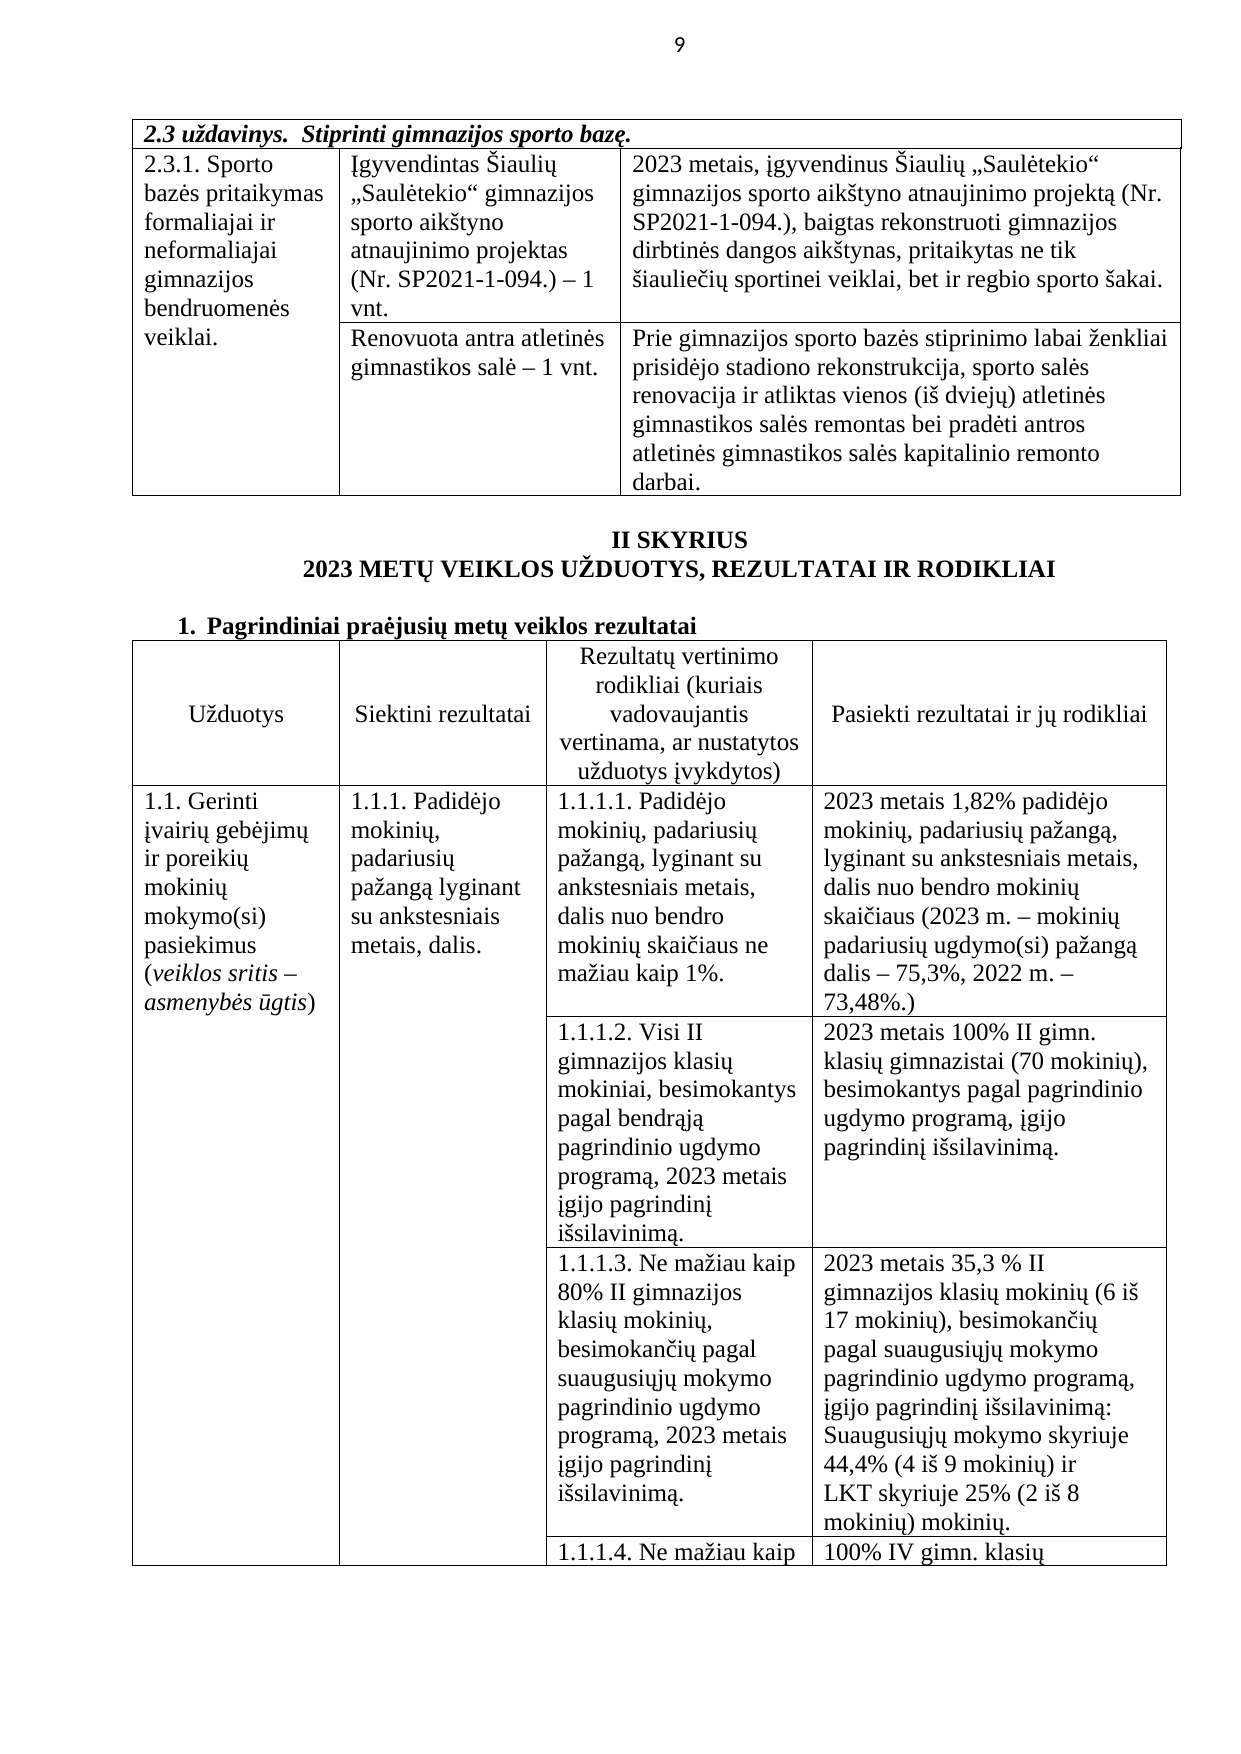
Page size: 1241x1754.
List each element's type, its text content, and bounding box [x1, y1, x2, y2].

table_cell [813, 1537, 1166, 1565]
table_cell 1.1.1.2. Visi II gimnazijos klasių mokiniai, besimokantys pagal bendrąją pagrindinio ugdymo programą, 2023 metais įgijo pagrindinį išsilavinimą. [547, 1017, 812, 1247]
table_cell 2023 metais, įgyvendinus Šiaulių „Saulėtekio“ gimnazijos sporto aikštyno atnaujinimo projektą (Nr. SP2021-1-094.), baigtas rekonstruoti gimnazijos dirbtinės dangos aikštynas, pritaikytas ne tik šiauliečių sportinei veiklai, bet ir regbio sporto šakai. [621, 149, 1180, 322]
table_cell Renovuota antra atletinės gimnastikos salė – 1 vnt. [340, 323, 620, 495]
table_cell Įgyvendintas Šiaulių „Saulėtekio“ gimnazijos sporto aikštyno atnaujinimo projektas (Nr. SP2021-1-094.) – 1 vnt. [340, 149, 620, 322]
table_cell 2.3.1. Sporto bazės pritaikymas formaliajai ir neformaliajai gimnazijos bendruomenės veiklai. [133, 149, 339, 495]
table_cell Prie gimnazijos sporto bazės stiprinimo labai ženkliai prisidėjo stadiono rekonstrukcija, sporto salės renovacija ir atliktas vienos (iš dviejų) atletinės gimnastikos salės remontas bei pradėti antros atletinės gimnastikos salės kapitalinio remonto darbai. [621, 323, 1180, 495]
table_cell 1.1.1.1. Padidėjo mokinių, padariusių pažangą, lyginant su ankstesniais metais, dalis nuo bendro mokinių skaičiaus ne mažiau kaip 1%. [547, 786, 812, 1016]
table_header Siektini rezultatai [340, 641, 546, 785]
table_header Pasiekti rezultatai ir jų rodikliai [813, 641, 1166, 785]
table_cell 2023 metais 100% II gimn. klasių gimnazistai (70 mokinių), besimokantys pagal pagrindinio ugdymo programą, įgijo pagrindinį išsilavinimą. [813, 1017, 1166, 1247]
table_cell 1.1. Gerinti įvairių gebėjimų ir poreikių mokinių mokymo(si) pasiekimus (veiklos sritis – asmenybės ūgtis) [133, 786, 339, 1565]
table_header Rezultatų vertinimo rodikliai (kuriais vadovaujantis vertinama, ar nustatytos užduotys įvykdytos) [547, 641, 812, 785]
table_cell 2023 metais 35,3 % II gimnazijos klasių mokinių (6 iš 17 mokinių), besimokančių pagal suaugusiųjų mokymo pagrindinio ugdymo programą, įgijo pagrindinį išsilavinimą: Suaugusiųjų mokymo skyriuje 44,4% (4 iš 9 mokinių) ir LKT skyriuje 25% (2 iš 8 mokinių) mokinių. [813, 1248, 1166, 1536]
table_header Užduotys [133, 641, 339, 785]
table_cell 2.3 uždavinys. Stiprinti gimnazijos sporto bazę. [133, 120, 1181, 148]
table_cell 1.1.1.3. Ne mažiau kaip 80% II gimnazijos klasių mokinių, besimokančių pagal suaugusiųjų mokymo pagrindinio ugdymo programą, 2023 metais įgijo pagrindinį išsilavinimą. [547, 1248, 812, 1536]
table_cell 1.1.1. Padidėjo mokinių, padariusių pažangą lyginant su ankstesniais metais, dalis. [340, 786, 546, 1565]
table_cell 2023 metais 1,82% padidėjo mokinių, padariusių pažangą, lyginant su ankstesniais metais, dalis nuo bendro mokinių skaičiaus (2023 m. – mokinių padariusių ugdymo(si) pažangą dalis – 75,3%, 2022 m. – 73,48%.) [813, 786, 1166, 1016]
text 2023 METŲ VEIKLOS UŽDUOTYS, REZULTATAI IR RODIKLIAI [177, 554, 1182, 583]
text II SKYRIUS [177, 525, 1182, 554]
text 1. Pagrindiniai praėjusių metų veiklos rezultatai [177, 611, 1182, 640]
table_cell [547, 1537, 812, 1565]
